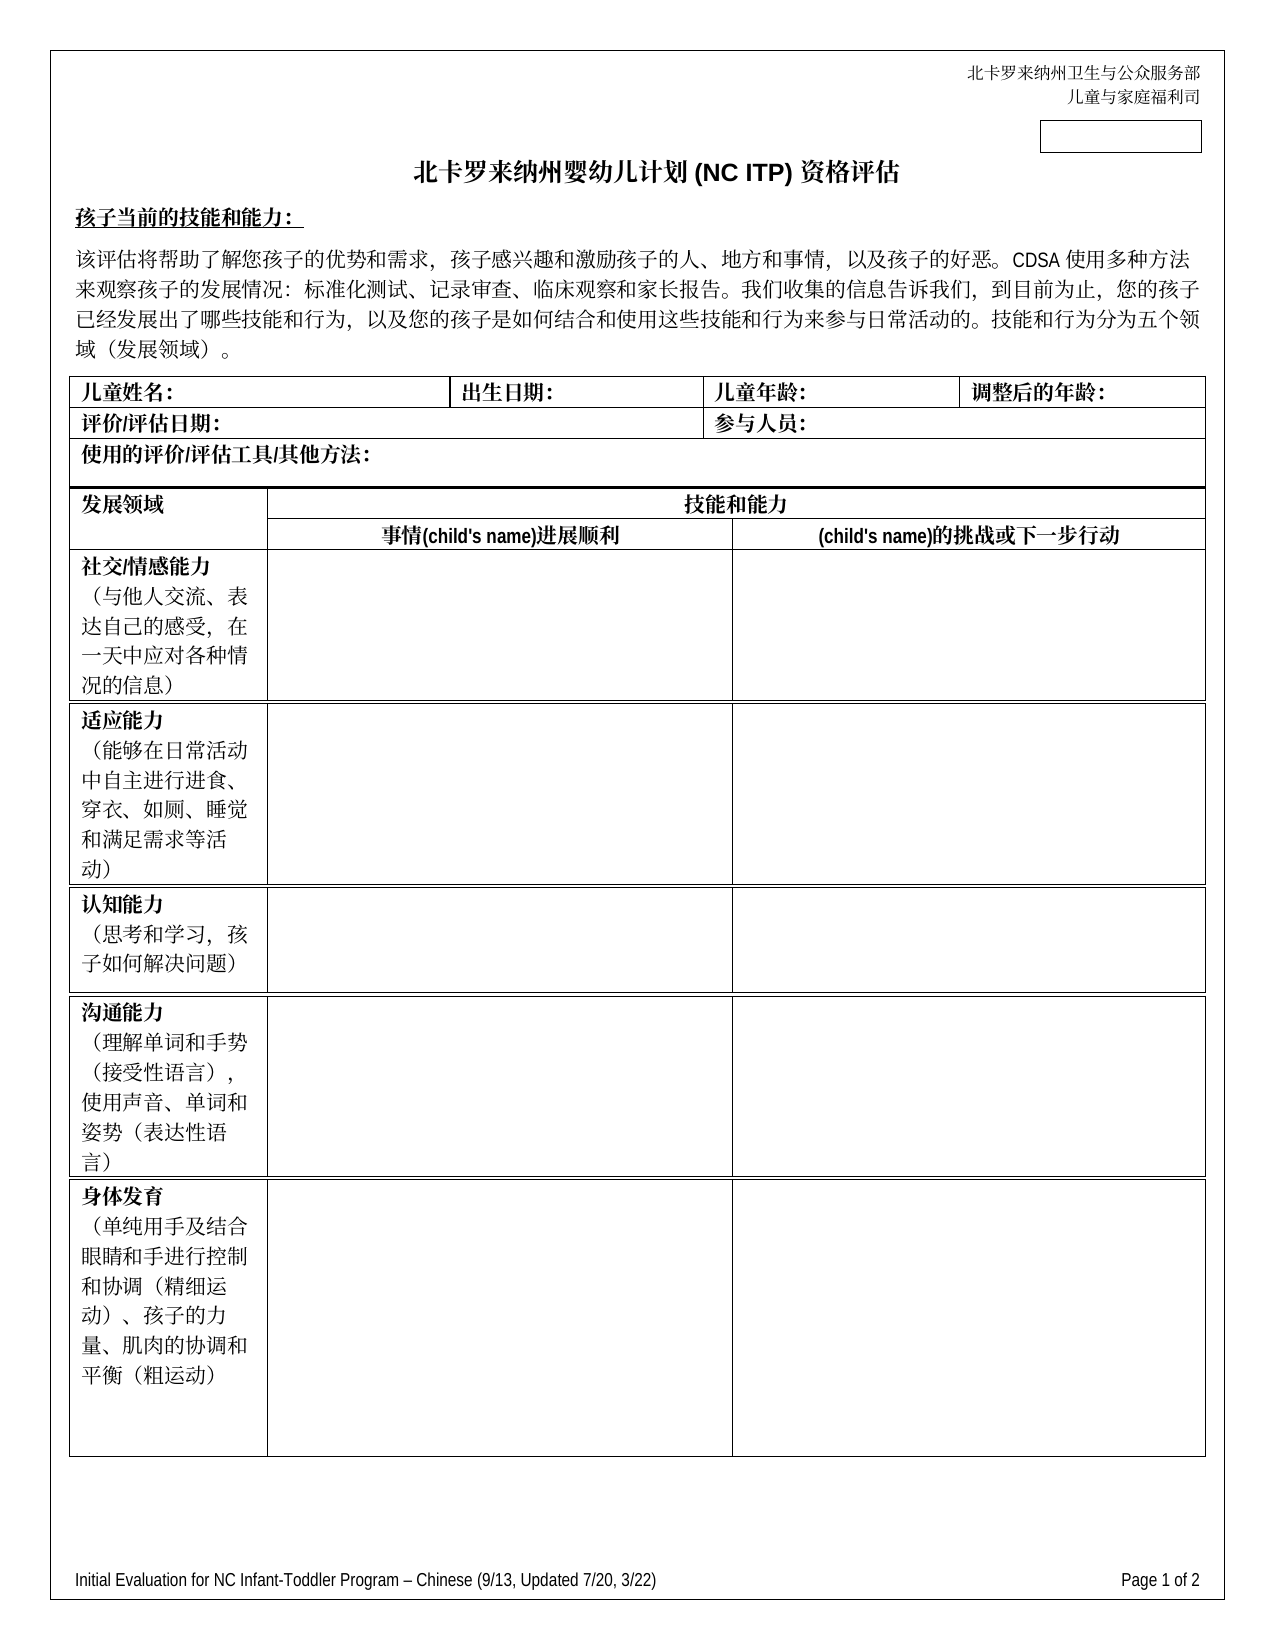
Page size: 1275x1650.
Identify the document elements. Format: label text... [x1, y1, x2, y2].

text 该评估将帮助了解您孩子的优势和需求，孩子感兴趣和激励孩子的人、地方和事情，以及孩子的好恶。CDSA 使用多种方法来观察孩子的发展情况：标准化测试、记录审查、临床观察和家长报告。我们收集的信息告诉我们，到目前为止，您的孩子已经发展出了哪些技能和行为，以及您的孩子是如何结合和使用这些技能和行为来参与日常活动的。技能和行为分为五个领域（发展领域）。 [75, 243, 1200, 363]
table_header 发展领域 [70, 489, 267, 549]
table_header [268, 997, 732, 1176]
table_header 沟通能力 （理解单词和手势（接受性语言），使用声音、单词和姿势（表达性语言） [70, 997, 267, 1176]
table_header [733, 1180, 1205, 1456]
table_cell 评价/评估日期： [70, 408, 703, 437]
table_cell [733, 550, 1205, 700]
table_header 出生日期： [451, 377, 703, 407]
table_cell [268, 550, 732, 700]
table_header 适应能力 （能够在日常活动中自主进行进食、穿衣、如厕、睡觉和满足需求等活动） [70, 704, 267, 884]
table_header 身体发育 （单纯用手及结合眼睛和手进行控制和协调（精细运动）、孩子的力量、肌肉的协调和平衡（粗运动） [70, 1180, 267, 1456]
table_cell 参与人员： [704, 408, 1205, 437]
table_cell (child's name)的挑战或下一步行动 [733, 519, 1205, 549]
table_header 认知能力 （思考和学习，孩子如何解决问题） [70, 888, 267, 992]
text 孩子当前的技能和能力： [75, 201, 1200, 231]
table_header [268, 1180, 732, 1456]
table_header [1041, 121, 1201, 152]
table_header [733, 888, 1205, 992]
table_header [733, 997, 1205, 1176]
table_header 调整后的年龄： [960, 377, 1205, 407]
table_header [268, 888, 732, 992]
table_header 儿童年龄： [704, 377, 959, 407]
table_cell 事情(child's name)进展顺利 [268, 519, 732, 549]
table_cell 社交/情感能力 （与他人交流、表达自己的感受，在一天中应对各种情况的信息） [70, 550, 267, 700]
table_header 技能和能力 [268, 489, 1205, 518]
table_header 儿童姓名： [70, 377, 449, 407]
table_header [268, 704, 732, 884]
table_header [733, 704, 1205, 884]
text 北卡罗来纳州婴幼儿计划 (NC ITP) 资格评估 [112, 153, 1200, 189]
table_cell 使用的评价/评估工具/其他方法： [70, 439, 1205, 486]
